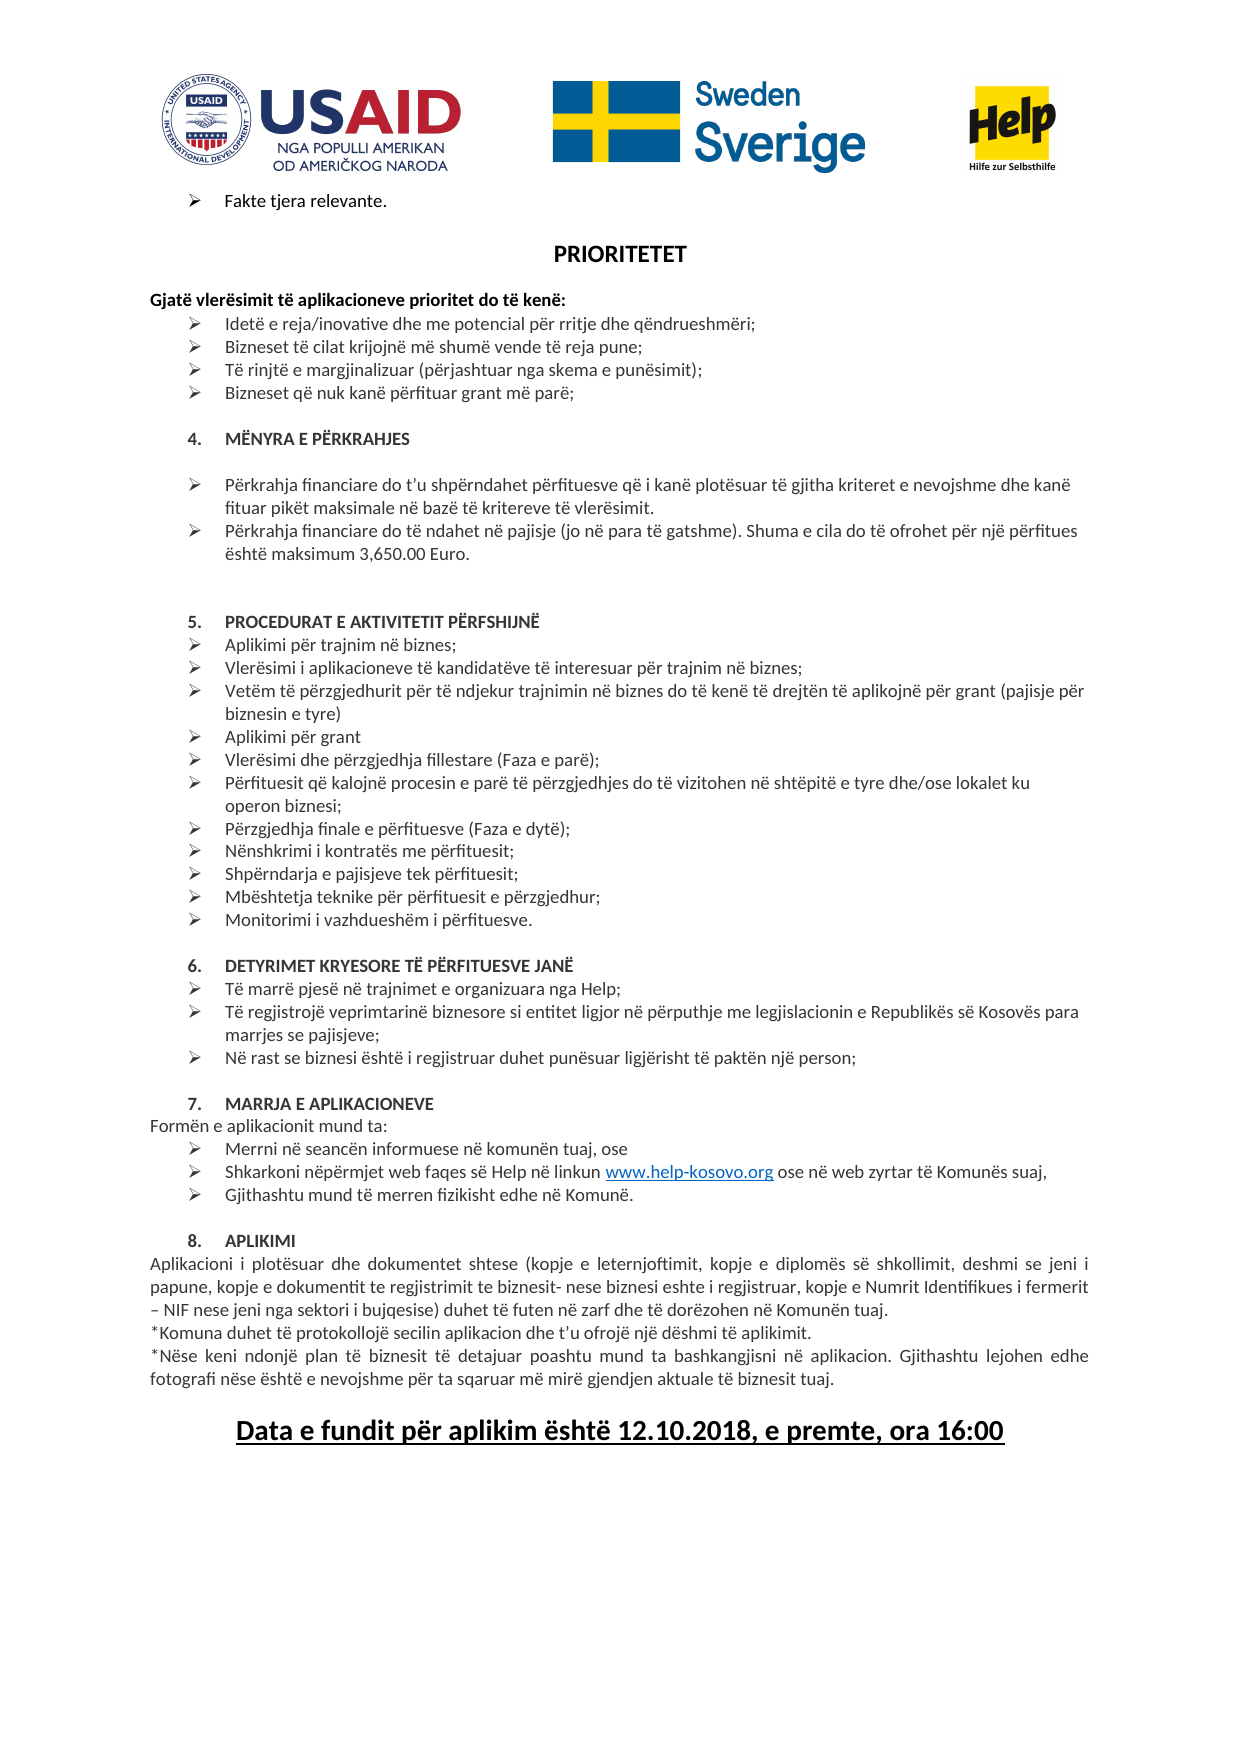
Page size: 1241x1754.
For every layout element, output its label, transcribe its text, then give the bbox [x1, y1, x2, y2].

list Idetë e reja/inovative dhe me potencial për rritje dhe qëndrueshmëri; [187, 312, 1090, 335]
list DETYRIMET KRYESORE TË PËRFITUESVE JANË [187, 954, 1090, 977]
list Në rast se biznesi është i regjistruar duhet punësuar ligjërisht të paktën një person; [187, 1046, 1090, 1069]
list Aplikimi për trajnim në biznes; [187, 633, 1090, 656]
list Bizneset të cilat krijojnë më shumë vende të reja pune; [187, 335, 1090, 358]
list Monitorimi i vazhdueshëm i përfituesve. [187, 908, 1090, 931]
list MËNYRA E PËRKRAHJES [187, 427, 1090, 450]
list Të regjistrojë veprimtarinë biznesore si entitet ligjor në përputhje me legjislacionin e Republikës së Kosovës para marrjes se pajisjeve; [187, 1000, 1090, 1046]
list Aplikimi për grant [187, 725, 1090, 748]
text Data e fundit për aplikim është 12.10.2018, e premte, ora 16:00 [150, 1412, 1090, 1448]
list Shpërndarja e pajisjeve tek përfituesit; [187, 862, 1090, 885]
text *Nëse keni ndonjë plan të biznesit të detajuar poashtu mund ta bashkangjisni në aplikacion. Gjithashtu lejohen edhe fotografi nëse është e nevojshme për ta sqaruar më mirë gjendjen aktuale të biznesit tuaj. [150, 1344, 1090, 1389]
list Bizneset që nuk kanë përfituar grant më parë; [187, 381, 1090, 404]
list Nënshkrimi i kontratës me përfituesit; [187, 839, 1090, 862]
picture [552, 81, 866, 173]
list Merrni në seancën informuese në komunën tuaj, ose [187, 1137, 1090, 1160]
list MARRJA E APLIKACIONEVE [187, 1092, 1090, 1114]
list PROCEDURAT E AKTIVITETIT PËRFSHIJNË [187, 610, 1090, 633]
picture [150, 73, 472, 173]
text Gjatë vlerësimit të aplikacioneve prioritet do të kenë: [150, 288, 1090, 311]
list Përzgjedhja finale e përfituesve (Faza e dytë); [187, 817, 1090, 839]
text *Komuna duhet të protokollojë secilin aplikacion dhe t’u ofrojë një dëshmi të aplikimit. [150, 1321, 1090, 1344]
list Të rinjtë e margjinalizuar (përjashtuar nga skema e punësimit); [187, 358, 1090, 381]
text PRIORITETET [150, 238, 1090, 269]
list Vlerësimi dhe përzgjedhja fillestare (Faza e parë); [187, 748, 1090, 771]
list Vetëm të përzgjedhurit për të ndjekur trajnimin në biznes do të kenë të drejtën të aplikojnë për grant (pajisje për biznesin e tyre) [187, 679, 1090, 725]
list Shkarkoni nëpërmjet web faqes së Help në linkun www.help-kosovo.org ose në web zyrtar të Komunës suaj, [187, 1160, 1090, 1183]
text Aplikacioni i plotësuar dhe dokumentet shtese (kopje e leternjoftimit, kopje e diplomës së shkollimit, deshmi se jeni i papune, kopje e dokumentit te regjistrimit te biznesit- nese biznesi eshte i regjistruar, kopje e Numrit Identifikues i fermerit – NIF nese jeni nga sektori i bujqesise) duhet të futen në zarf dhe të dorëzohen në Komunën tuaj. [150, 1252, 1090, 1321]
picture [962, 73, 1062, 173]
list Përkrahja financiare do t’u shpërndahet përfituesve që i kanë plotësuar të gjitha kriteret e nevojshme dhe kanë fituar pikët maksimale në bazë të kritereve të vlerësimit. [187, 473, 1090, 519]
list APLIKIMI [187, 1229, 1090, 1252]
list Përkrahja financiare do të ndahet në pajisje (jo në para të gatshme). Shuma e cila do të ofrohet për një përfitues është maksimum 3,650.00 Euro. [187, 519, 1090, 564]
list Përfituesit që kalojnë procesin e parë të përzgjedhjes do të vizitohen në shtëpitë e tyre dhe/ose lokalet ku operon biznesi; [187, 771, 1090, 817]
list Mbështetja teknike për përfituesit e përzgjedhur; [187, 885, 1090, 908]
list Të marrë pjesë në trajnimet e organizuara nga Help; [187, 977, 1090, 1000]
list Vlerësimi i aplikacioneve të kandidatëve të interesuar për trajnim në biznes; [187, 656, 1090, 679]
text Formën e aplikacionit mund ta: [150, 1114, 1090, 1137]
list Gjithashtu mund të merren fizikisht edhe në Komunë. [187, 1183, 1090, 1206]
list Fakte tjera relevante. [187, 189, 1090, 212]
